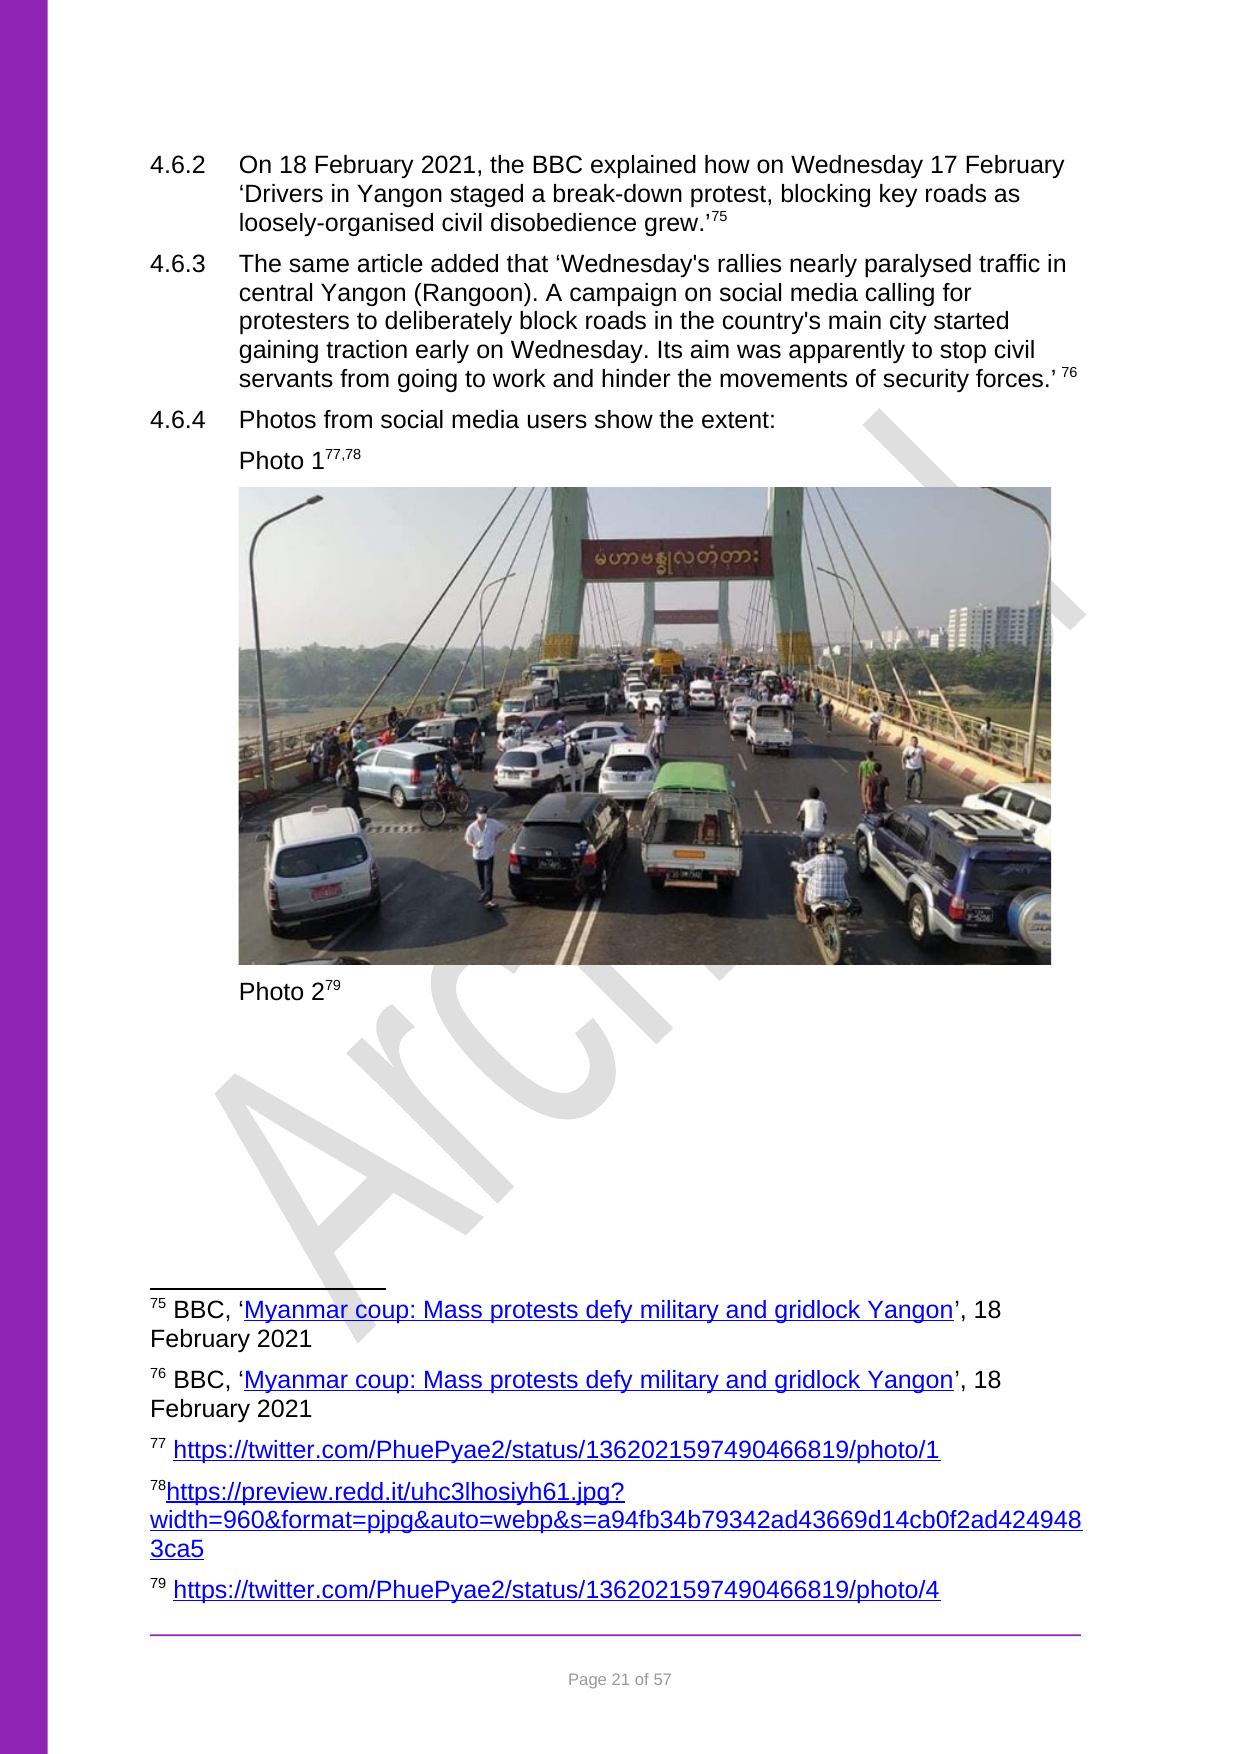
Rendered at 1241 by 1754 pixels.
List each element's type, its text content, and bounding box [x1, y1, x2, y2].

list Photos from social media users show the extent: [150, 405, 1090, 434]
list On 18 February 2021, the BBC explained how on Wednesday 17 February ‘Drivers in Yangon staged a break-down protest, blocking key roads as loosely-organised civil disobedience grew.’ [150, 150, 1090, 236]
list The same article added that ‘Wednesday's rallies nearly paralysed traffic in central Yangon (Rangoon). A campaign on social media calling for protesters to deliberately block roads in the country's main city started gaining traction early on Wednesday. Its aim was apparently to stop civil servants from going to work and hinder the movements of security forces.’ [150, 249, 1090, 392]
list Photo 2 [239, 977, 1090, 1006]
picture [238, 487, 1052, 965]
list Photo 1, [239, 446, 1090, 475]
